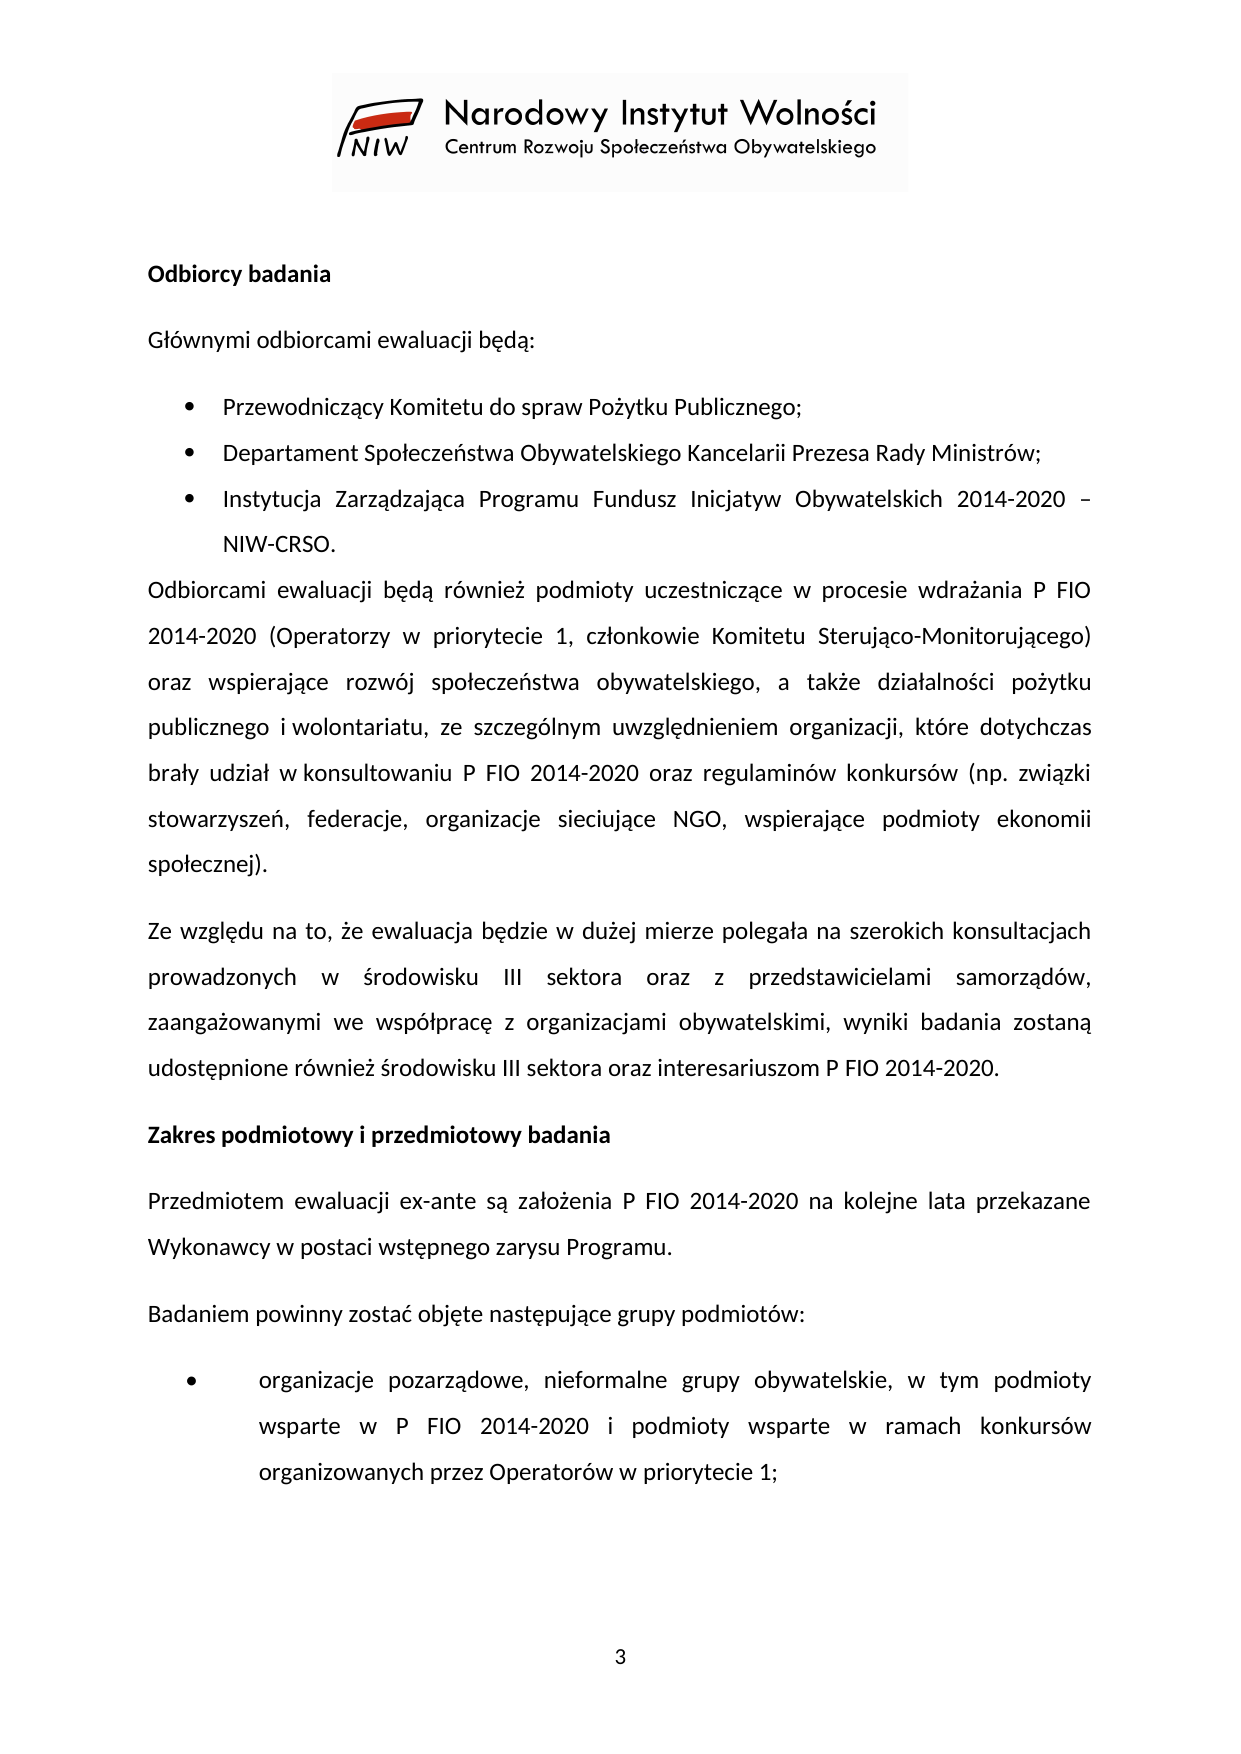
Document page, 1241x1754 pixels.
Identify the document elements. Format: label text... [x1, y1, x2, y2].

text Zakres podmiotowy i przedmiotowy badania [148, 1119, 1093, 1149]
picture [331, 73, 909, 192]
text Badaniem powinny zostać objęte następujące grupy podmiotów: [148, 1298, 1093, 1328]
text Odbiorcami ewaluacji będą również podmioty uczestniczące w procesie wdrażania P FIO 2014-2020 (Operatorzy w priorytecie 1, członkowie Komitetu Sterująco-Monitorującego) oraz wspierające rozwój społeczeństwa obywatelskiego, a także działalności pożytku publicznego i wolontariatu, ze szczególnym uwzględnieniem organizacji, które dotychczas brały udział w konsultowaniu P FIO 2014-2020 oraz regulaminów konkursów (np. związki stowarzyszeń, federacje, organizacje sieciujące NGO, wspierające podmioty ekonomii społecznej). [148, 574, 1093, 879]
text Głównymi odbiorcami ewaluacji będą: [148, 325, 1093, 355]
text Odbiorcy badania [148, 258, 1093, 289]
list Departament Społeczeństwa Obywatelskiego Kancelarii Prezesa Rady Ministrów; [185, 437, 1093, 467]
list Instytucja Zarządzająca Programu Fundusz Inicjatyw Obywatelskich 2014-2020 – NIW-CRSO. [185, 483, 1093, 559]
list organizacje pozarządowe, nieformalne grupy obywatelskie, w tym podmioty wsparte w P FIO 2014-2020 i podmioty wsparte w ramach konkursów organizowanych przez Operatorów w priorytecie 1; [185, 1364, 1093, 1486]
text Ze względu na to, że ewaluacja będzie w dużej mierze polegała na szerokich konsultacjach prowadzonych w środowisku III sektora oraz z przedstawicielami samorządów, zaangażowanymi we współpracę z organizacjami obywatelskimi, wyniki badania zostaną udostępnione również środowisku III sektora oraz interesariuszom P FIO 2014-2020. [148, 915, 1093, 1083]
list Przewodniczący Komitetu do spraw Pożytku Publicznego; [185, 391, 1093, 422]
text Przedmiotem ewaluacji ex-ante są założenia P FIO 2014-2020 na kolejne lata przekazane Wykonawcy w postaci wstępnego zarysu Programu. [148, 1185, 1093, 1262]
